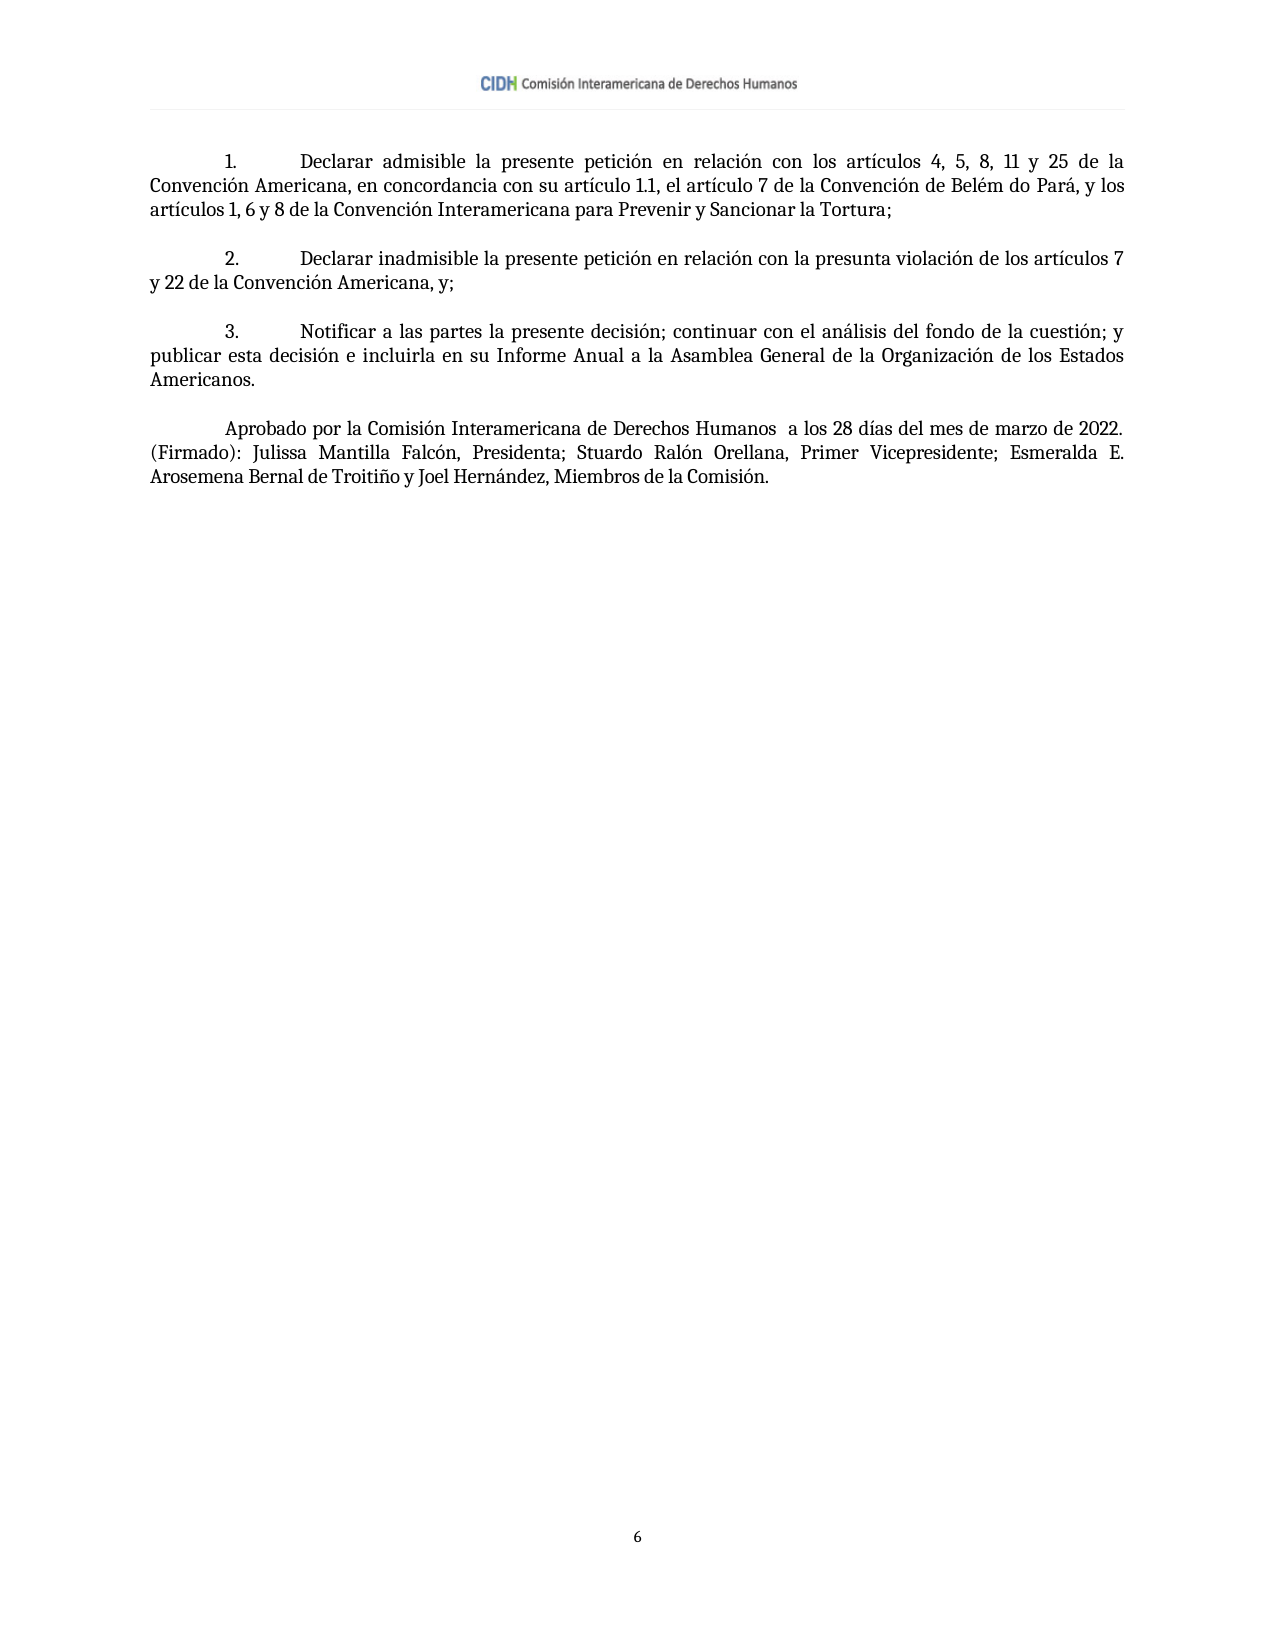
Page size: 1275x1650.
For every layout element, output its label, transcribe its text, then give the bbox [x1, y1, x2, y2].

list Declarar inadmisible la presente petición en relación con la presunta violación de los artículos 7 y 22 de la Convención Americana, y; [150, 247, 1125, 295]
text Aprobado por la Comisión Interamericana de Derechos Humanos a los 28 días del mes de marzo de 2022. (Firmado): Julissa Mantilla Falcón, Presidenta; Stuardo Ralón Orellana, Primer Vicepresidente; Esmeralda E. Arosemena Bernal de Troitiño y Joel Hernández, Miembros de la Comisión. [150, 417, 1125, 488]
list Declarar admisible la presente petición en relación con los artículos 4, 5, 8, 11 y 25 de la Convención Americana, en concordancia con su artículo 1.1, el artículo 7 de la Convención de Belém do Pará, y los artículos 1, 6 y 8 de la Convención Interamericana para Prevenir y Sancionar la Tortura; [150, 150, 1125, 222]
list Notificar a las partes la presente decisión; continuar con el análisis del fondo de la cuestión; y publicar esta decisión e incluirla en su Informe Anual a la Asamblea General de la Organización de los Estados Americanos. [150, 320, 1125, 392]
picture [475, 75, 800, 93]
